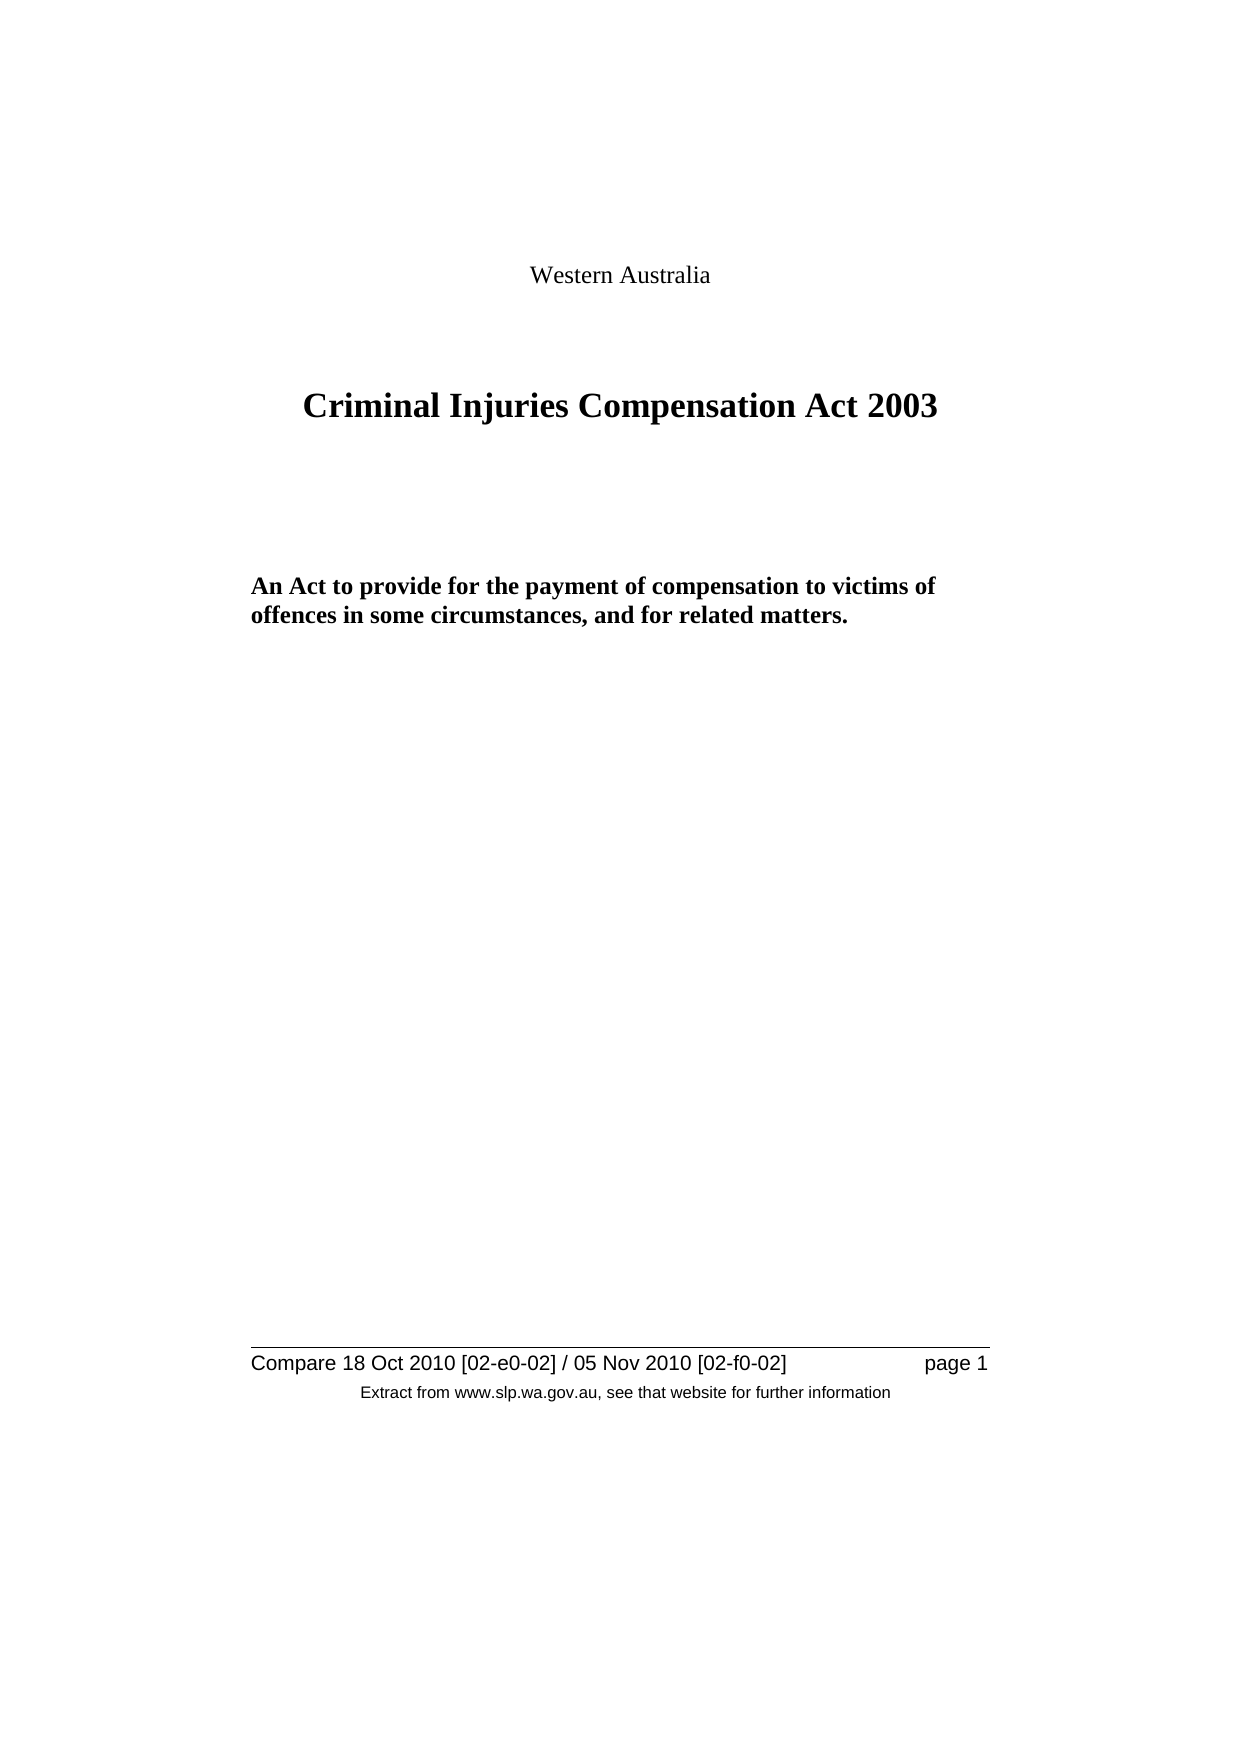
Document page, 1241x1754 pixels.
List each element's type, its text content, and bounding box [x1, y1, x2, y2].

title An Act to provide for the payment of compensation to victims of offences in some circumstances, and for related matters. [251, 571, 990, 629]
text Criminal Injuries Compensation Act 2003 [251, 384, 990, 425]
text Western Australia [251, 260, 990, 289]
